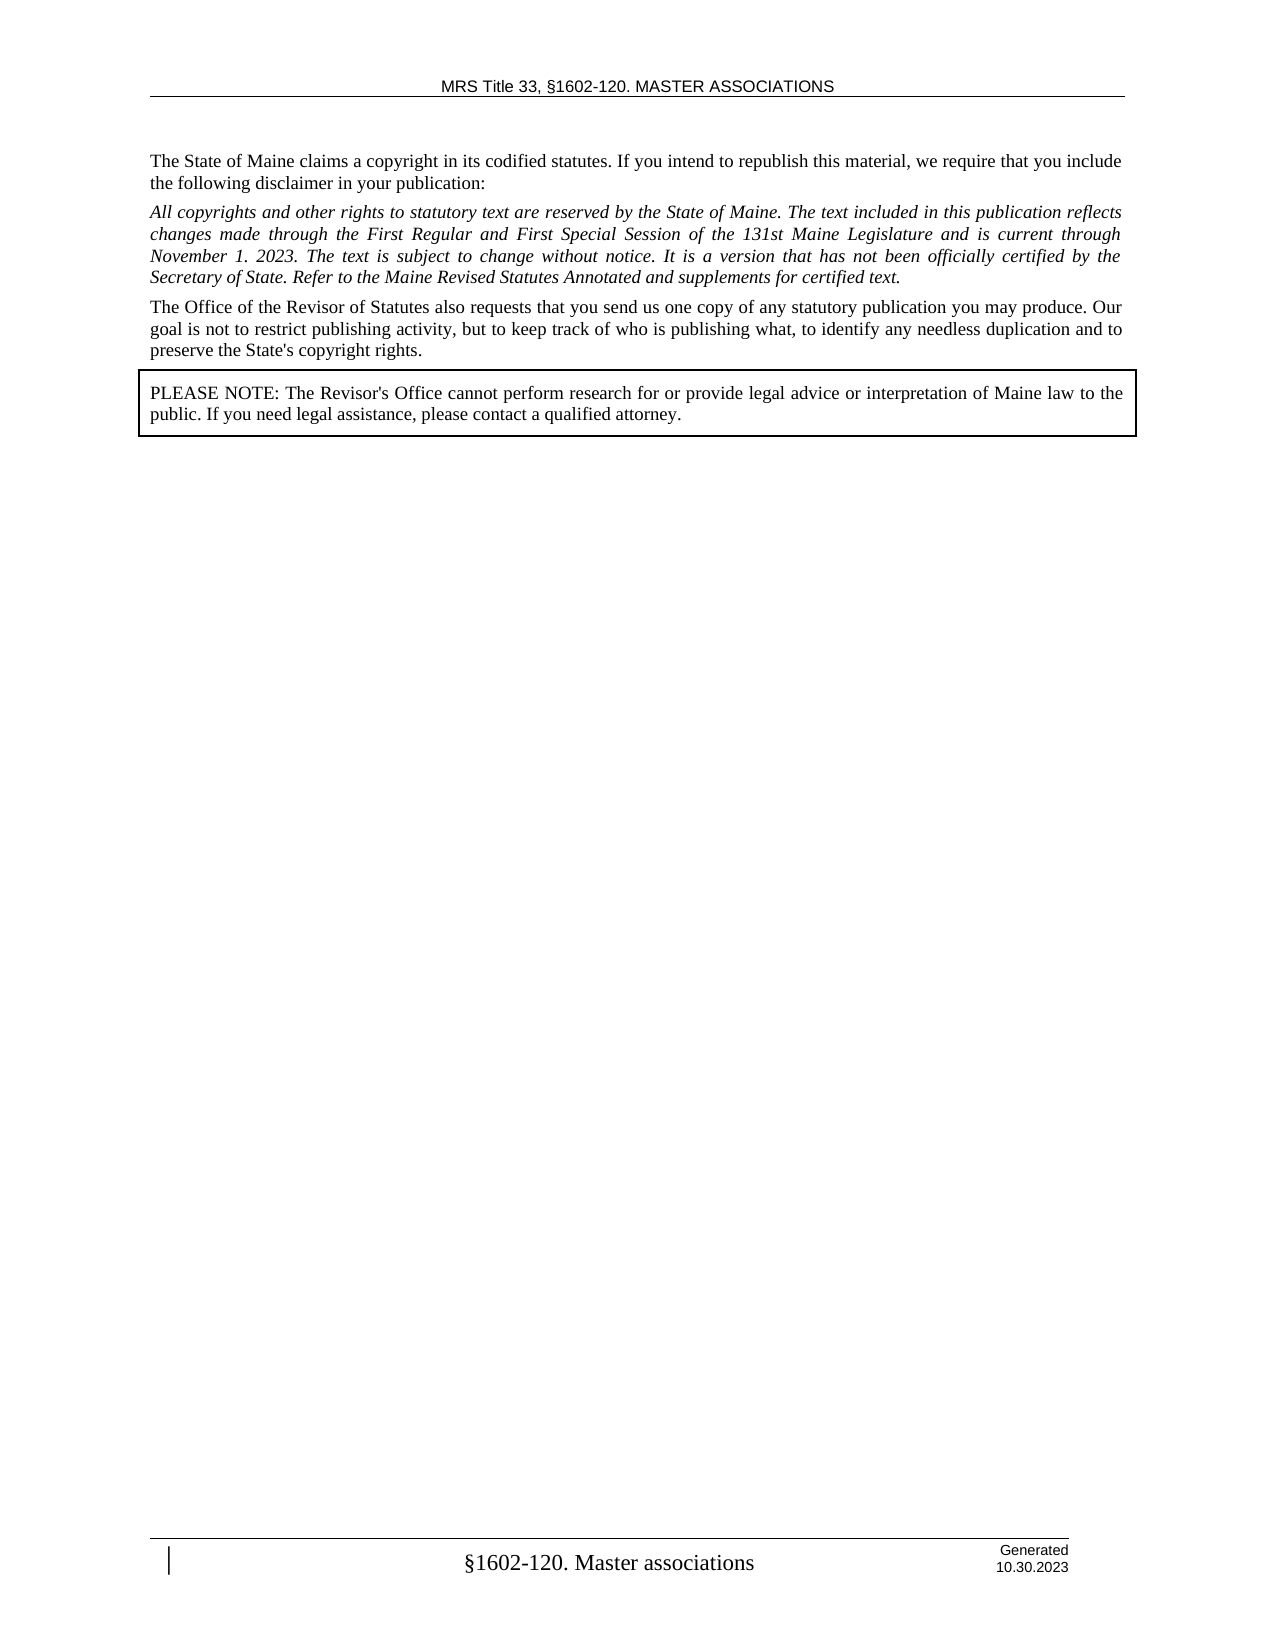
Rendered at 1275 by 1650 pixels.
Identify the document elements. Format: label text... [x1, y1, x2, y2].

text The State of Maine claims a copyright in its codified statutes. If you intend to republish this material, we require that you include the following disclaimer in your publication: [150, 150, 1125, 193]
text PLEASE NOTE: The Revisor's Office cannot perform research for or provide legal advice or interpretation of Maine law to the public. If you need legal assistance, please contact a qualified attorney. [140, 371, 1135, 435]
text The Office of the Revisor of Statutes also requests that you send us one copy of any statutory publication you may produce. Our goal is not to restrict publishing activity, but to keep track of who is publishing what, to identify any needless duplication and to preserve the State's copyright rights. [150, 296, 1125, 361]
text All copyrights and other rights to statutory text are reserved by the State of Maine. The text included in this publication reflects changes made through the First Regular and First Special Session of the 131st Maine Legislature and is current through November 1. 2023 . The text is subject to change without notice. It is a version that has not been officially certified by the Secretary of State. Refer to the Maine Revised Statutes Annotated and supplements for certified text. [150, 201, 1125, 288]
